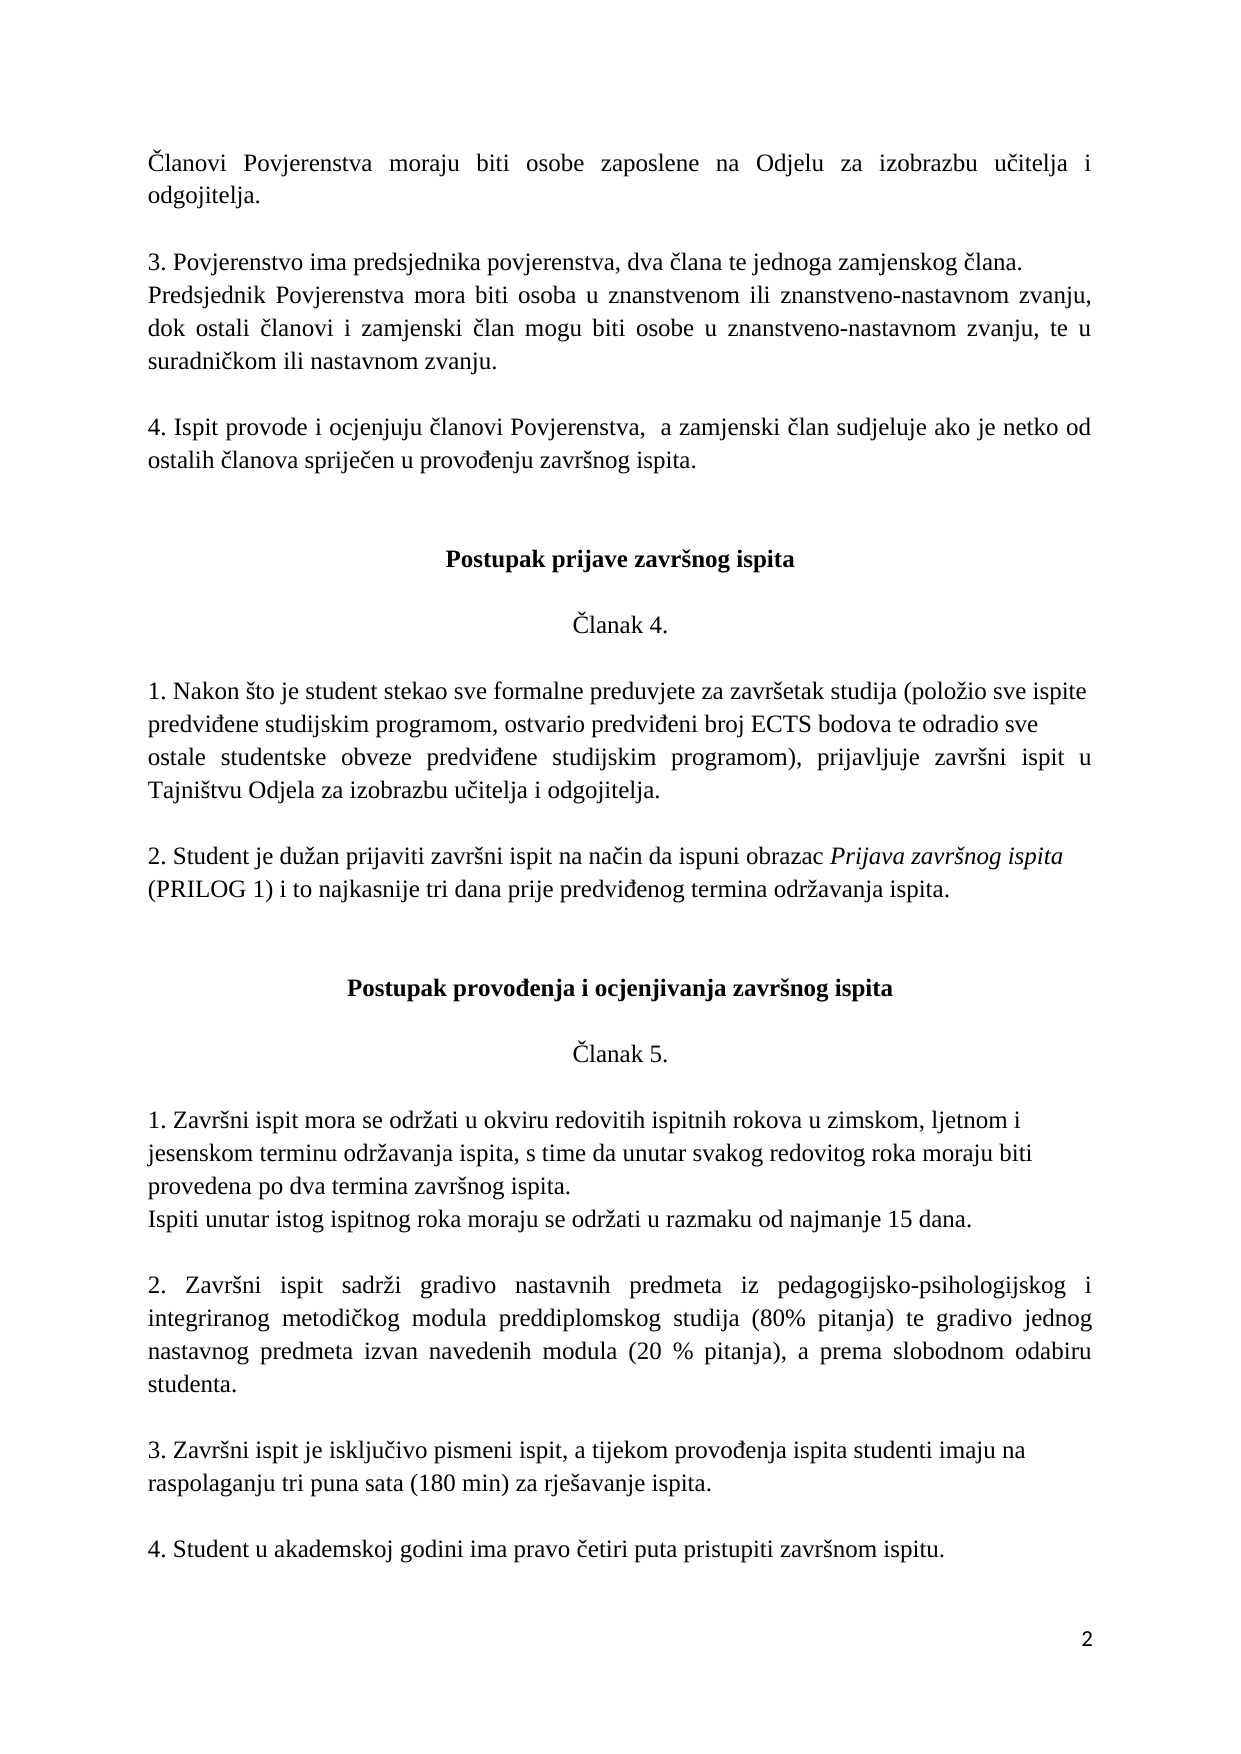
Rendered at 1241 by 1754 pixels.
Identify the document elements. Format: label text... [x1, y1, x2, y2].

text jesenskom terminu održavanja ispita, s time da unutar svakog redovitog roka moraju biti [148, 1138, 1093, 1167]
text 4. Ispit provode i ocjenjuju članovi Povjerenstva, a zamjenski član sudjeluje ako je netko od ostalih članova spriječen u provođenju završnog ispita. [148, 412, 1093, 473]
text (PRILOG 1) i to najkasnije tri dana prije predviđenog termina održavanja ispita. [148, 874, 1093, 903]
text Postupak provođenja i ocjenjivanja završnog ispita [148, 973, 1093, 1002]
text 4. Student u akademskoj godini ima pravo četiri puta pristupiti završnom ispitu. [148, 1534, 1093, 1563]
text predviđene studijskim programom, ostvario predviđeni broj ECTS bodova te odradio sve [148, 709, 1093, 738]
text 2. Student je dužan prijaviti završni ispit na način da ispuni obrazac Prijava završnog ispita [148, 841, 1093, 870]
text Članak 5. [148, 1039, 1093, 1068]
text provedena po dva termina završnog ispita. [148, 1171, 1093, 1200]
text 2. Završni ispit sadrži gradivo nastavnih predmeta iz pedagogijsko-psihologijskog i integriranog metodičkog modula preddiplomskog studija (80% pitanja) te gradivo jednog nastavnog predmeta izvan navedenih modula (20 % pitanja), a prema slobodnom odabiru studenta. [148, 1270, 1093, 1398]
text 1. Nakon što je student stekao sve formalne preduvjete za završetak studija (položio sve ispite [148, 676, 1093, 705]
text Ispiti unutar istog ispitnog roka moraju se održati u razmaku od najmanje 15 dana. [148, 1204, 1093, 1233]
text 3. Povjerenstvo ima predsjednika povjerenstva, dva člana te jednoga zamjenskog člana. [148, 247, 1093, 275]
text Članak 4. [148, 610, 1093, 639]
text raspolaganju tri puna sata (180 min) za rješavanje ispita. [148, 1468, 1093, 1497]
text Postupak prijave završnog ispita [148, 544, 1093, 573]
text Članovi Povjerenstva moraju biti osobe zaposlene na Odjelu za izobrazbu učitelja i odgojitelja. [148, 148, 1093, 209]
text ostale studentske obveze predviđene studijskim programom), prijavljuje završni ispit u Tajništvu Odjela za izobrazbu učitelja i odgojitelja. [148, 742, 1093, 804]
text Predsjednik Povjerenstva mora biti osoba u znanstvenom ili znanstveno-nastavnom zvanju, dok ostali članovi i zamjenski član mogu biti osobe u znanstveno-nastavnom zvanju, te u suradničkom ili nastavnom zvanju. [148, 280, 1093, 374]
text 1. Završni ispit mora se održati u okviru redovitih ispitnih rokova u zimskom, ljetnom i [148, 1105, 1093, 1134]
text 3. Završni ispit je isključivo pismeni ispit, a tijekom provođenja ispita studenti imaju na [148, 1435, 1093, 1464]
